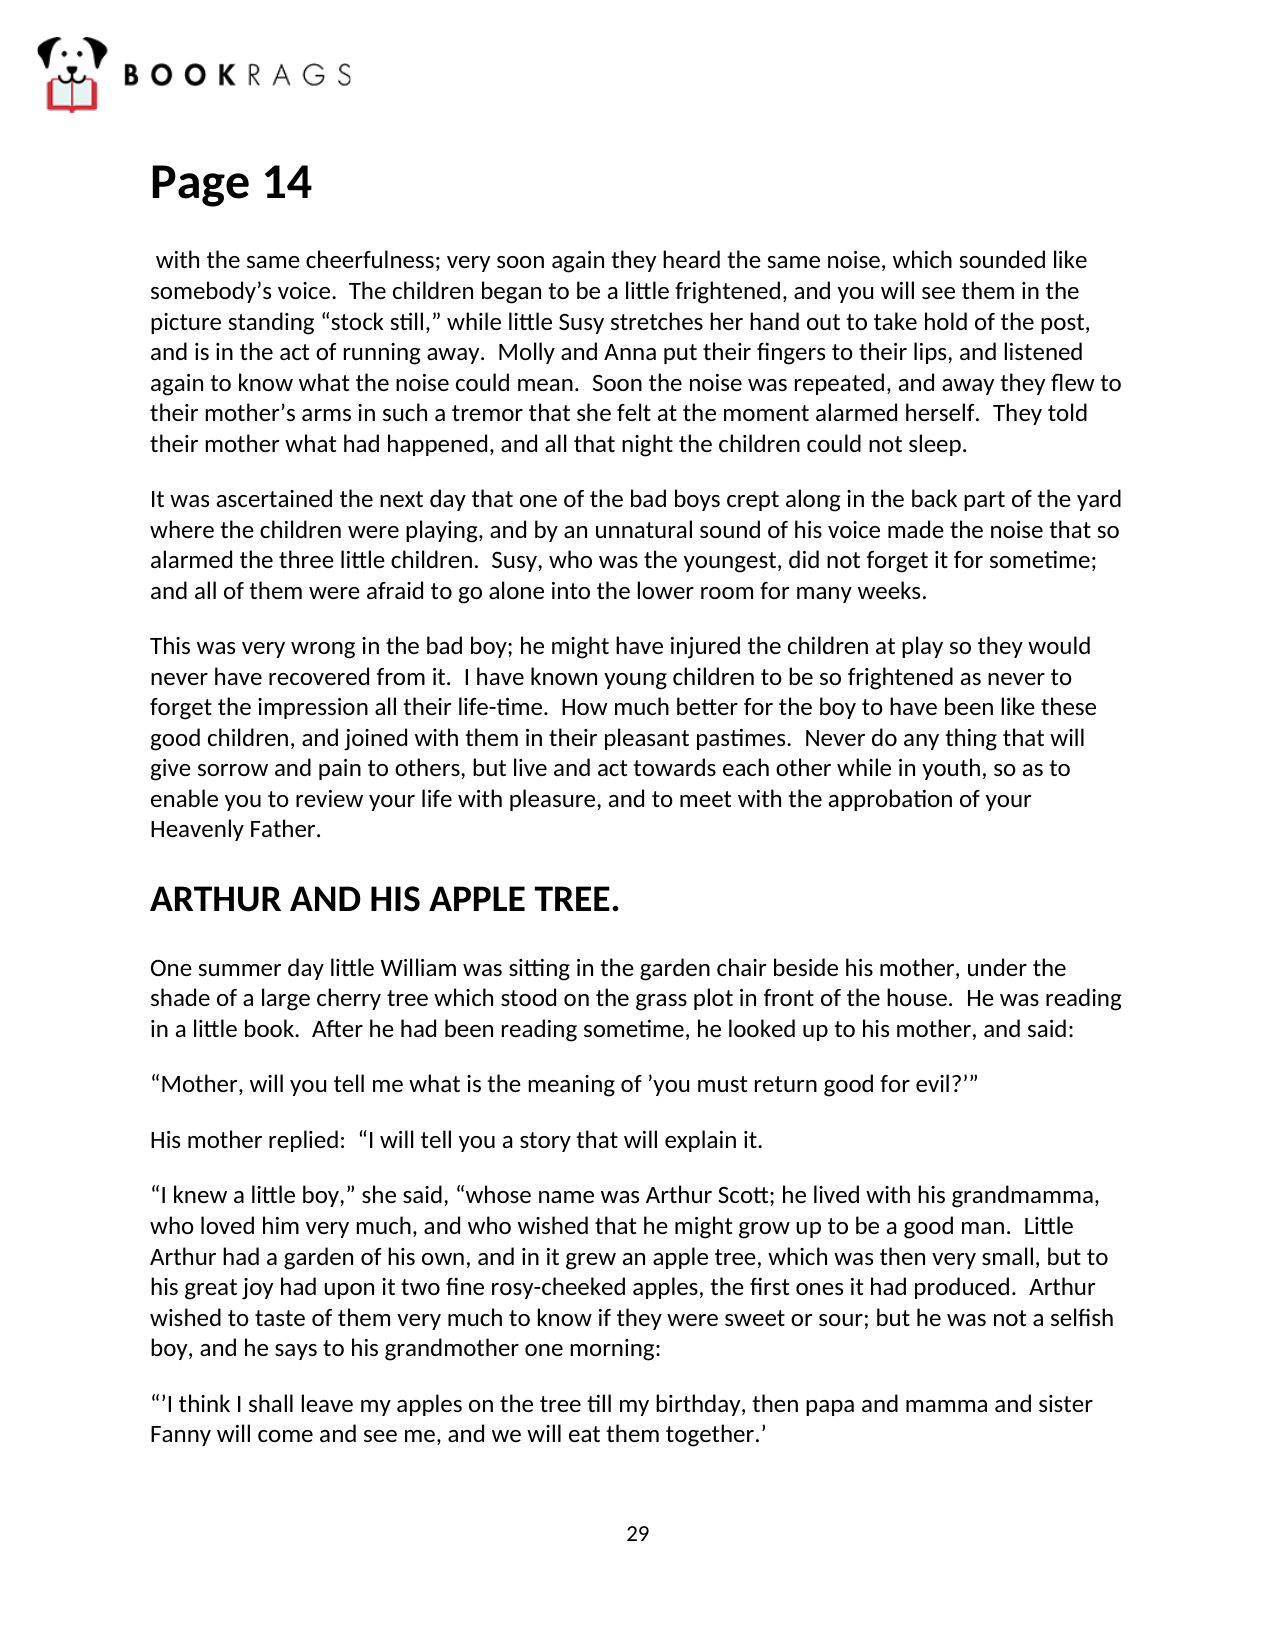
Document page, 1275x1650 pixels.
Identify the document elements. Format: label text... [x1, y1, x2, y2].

text It was ascertained the next day that one of the bad boys crept along in the back part of the yard where the children were playing, and by an unnatural sound of his voice made the noise that so alarmed the three little children. Susy, who was the youngest, did not forget it for sometime; and all of them were afraid to go alone into the lower room for many weeks. [150, 483, 1125, 605]
text One summer day little William was sitting in the garden chair beside his mother, under the shade of a large cherry tree which stood on the grass plot in front of the house. He was reading in a little book. After he had been reading sometime, he looked up to his mother, and said: [150, 952, 1125, 1044]
text Page 14 [150, 150, 1125, 211]
text “’I think I shall leave my apples on the tree till my birthday, then papa and mamma and sister Fanny will come and see me, and we will eat them together.’ [150, 1388, 1125, 1449]
text His mother replied: “I will tell you a story that will explain it. [150, 1124, 1125, 1155]
text with the same cheerfulness; very soon again they heard the same noise, which sounded like somebody’s voice. The children began to be a little frightened, and you will see them in the picture standing “stock still,” while little Susy stretches her hand out to take hold of the post, and is in the act of running away. Molly and Anna put their fingers to their lips, and listened again to know what the noise could mean. Soon the noise was repeated, and away they flew to their mother’s arms in such a tremor that she felt at the moment alarmed herself. They told their mother what had happened, and all that night the children could not sleep. [150, 244, 1125, 458]
text This was very wrong in the bad boy; he might have injured the children at play so they would never have recovered from it. I have known young children to be so frightened as never to forget the impression all their life-time. How much better for the boy to have been like these good children, and joined with them in their pleasant pastimes. Never do any thing that will give sorrow and pain to others, but live and act towards each other while in youth, so as to enable you to review your life with pleasure, and to meet with the approbation of your Heavenly Father. [150, 630, 1125, 844]
text ARTHUR AND HIS APPLE TREE. [150, 875, 1125, 921]
picture [37, 37, 351, 113]
text “I knew a little boy,” she said, “whose name was Arthur Scott; he lived with his grandmamma, who loved him very much, and who wished that he might grow up to be a good man. Little Arthur had a garden of his own, and in it grew an apple tree, which was then very small, but to his great joy had upon it two fine rosy-cheeked apples, the first ones it had produced. Arthur wished to taste of them very much to know if they were sweet or sour; but he was not a selfish boy, and he says to his grandmother one morning: [150, 1180, 1125, 1363]
text “Mother, will you tell me what is the meaning of ’you must return good for evil?’” [150, 1069, 1125, 1099]
